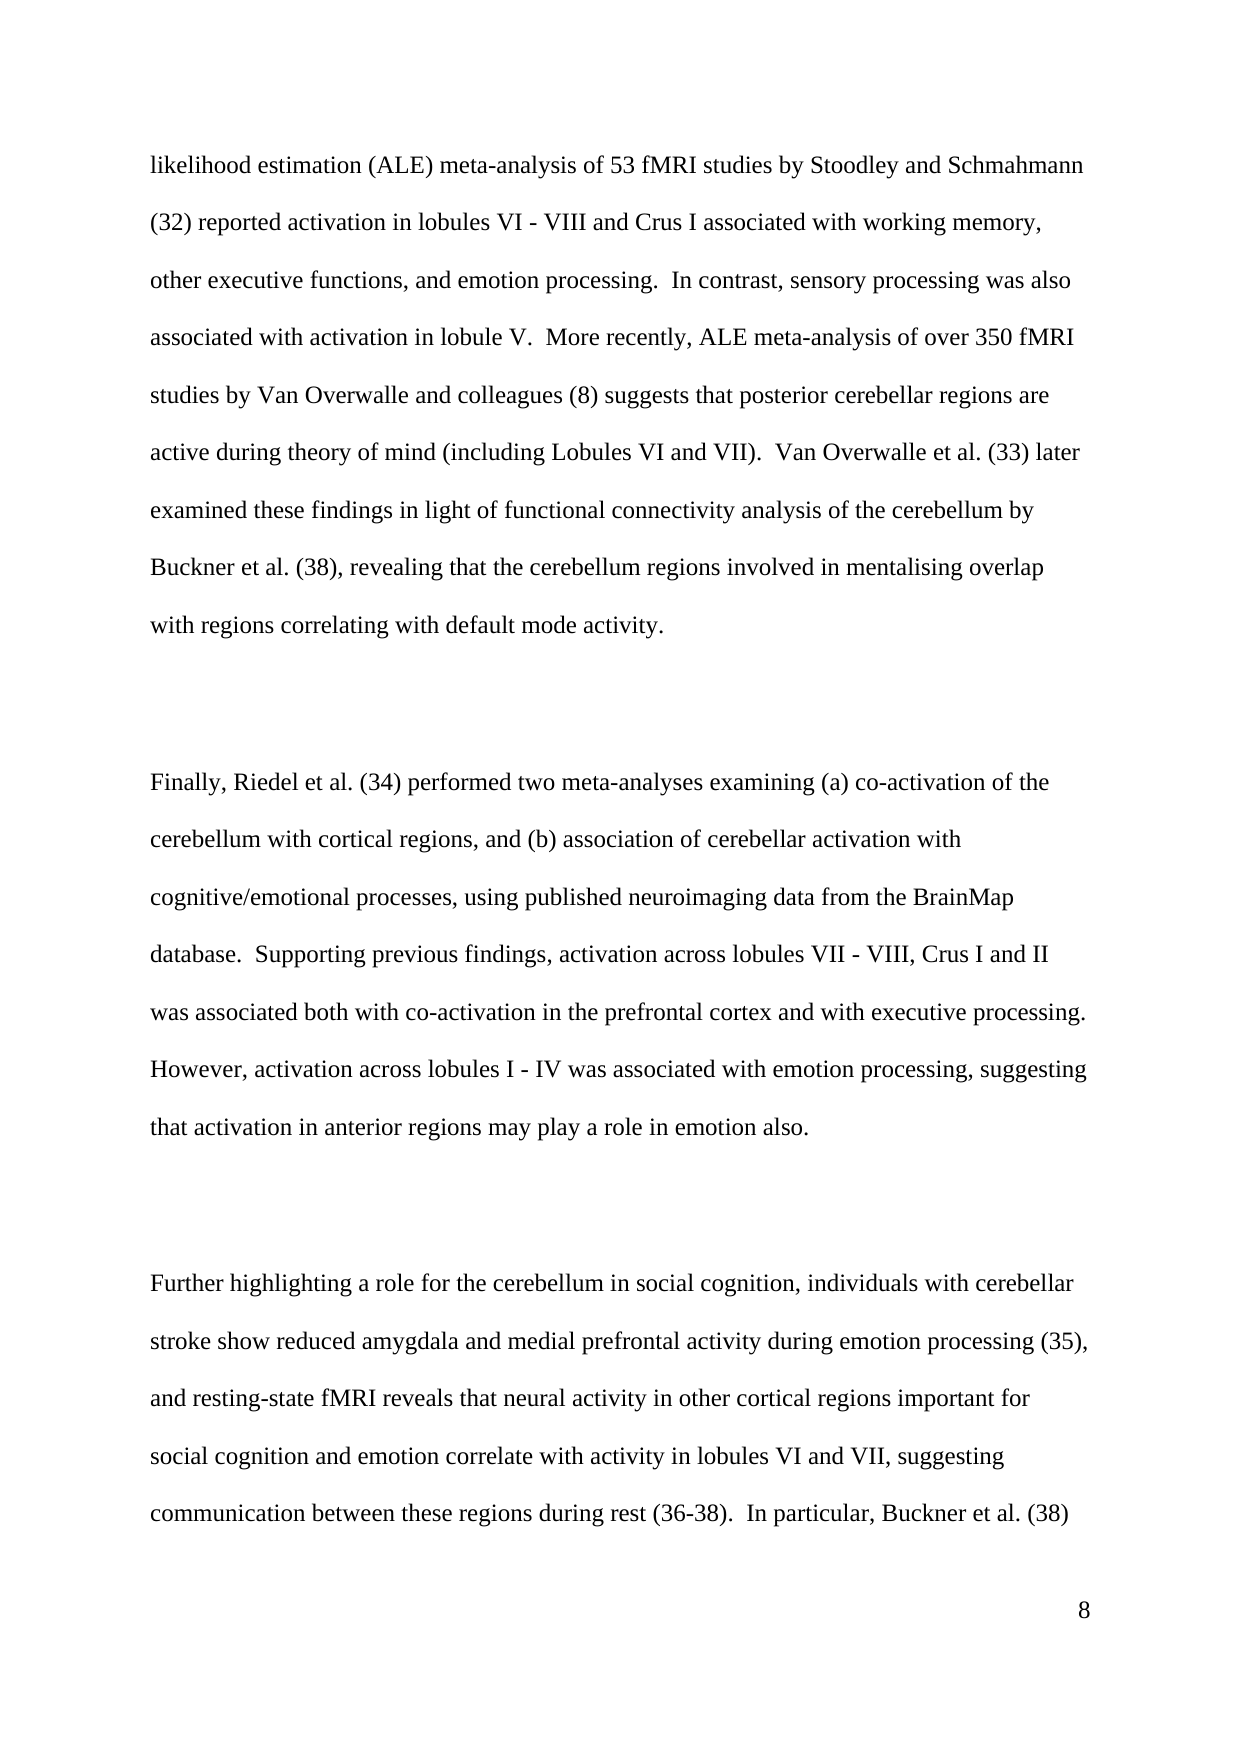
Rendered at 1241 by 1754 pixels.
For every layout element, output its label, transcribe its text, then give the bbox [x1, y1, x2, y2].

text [150, 1268, 1090, 1527]
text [150, 150, 1090, 639]
text Finally, Riedel et al. (34) performed two meta-analyses examining (a) co-activation of the cerebellum with cortical regions, and (b) association of cerebellar activation with cognitive/emotional processes, using published neuroimaging data from the BrainMap database. Supporting previous findings, activation across lobules VII - VIII, Crus I and II was associated both with co-activation in the prefrontal cortex and with executive processing. However, activation across lobules I - IV was associated with emotion processing, suggesting that activation in anterior regions may play a role in emotion also. [150, 767, 1090, 1140]
